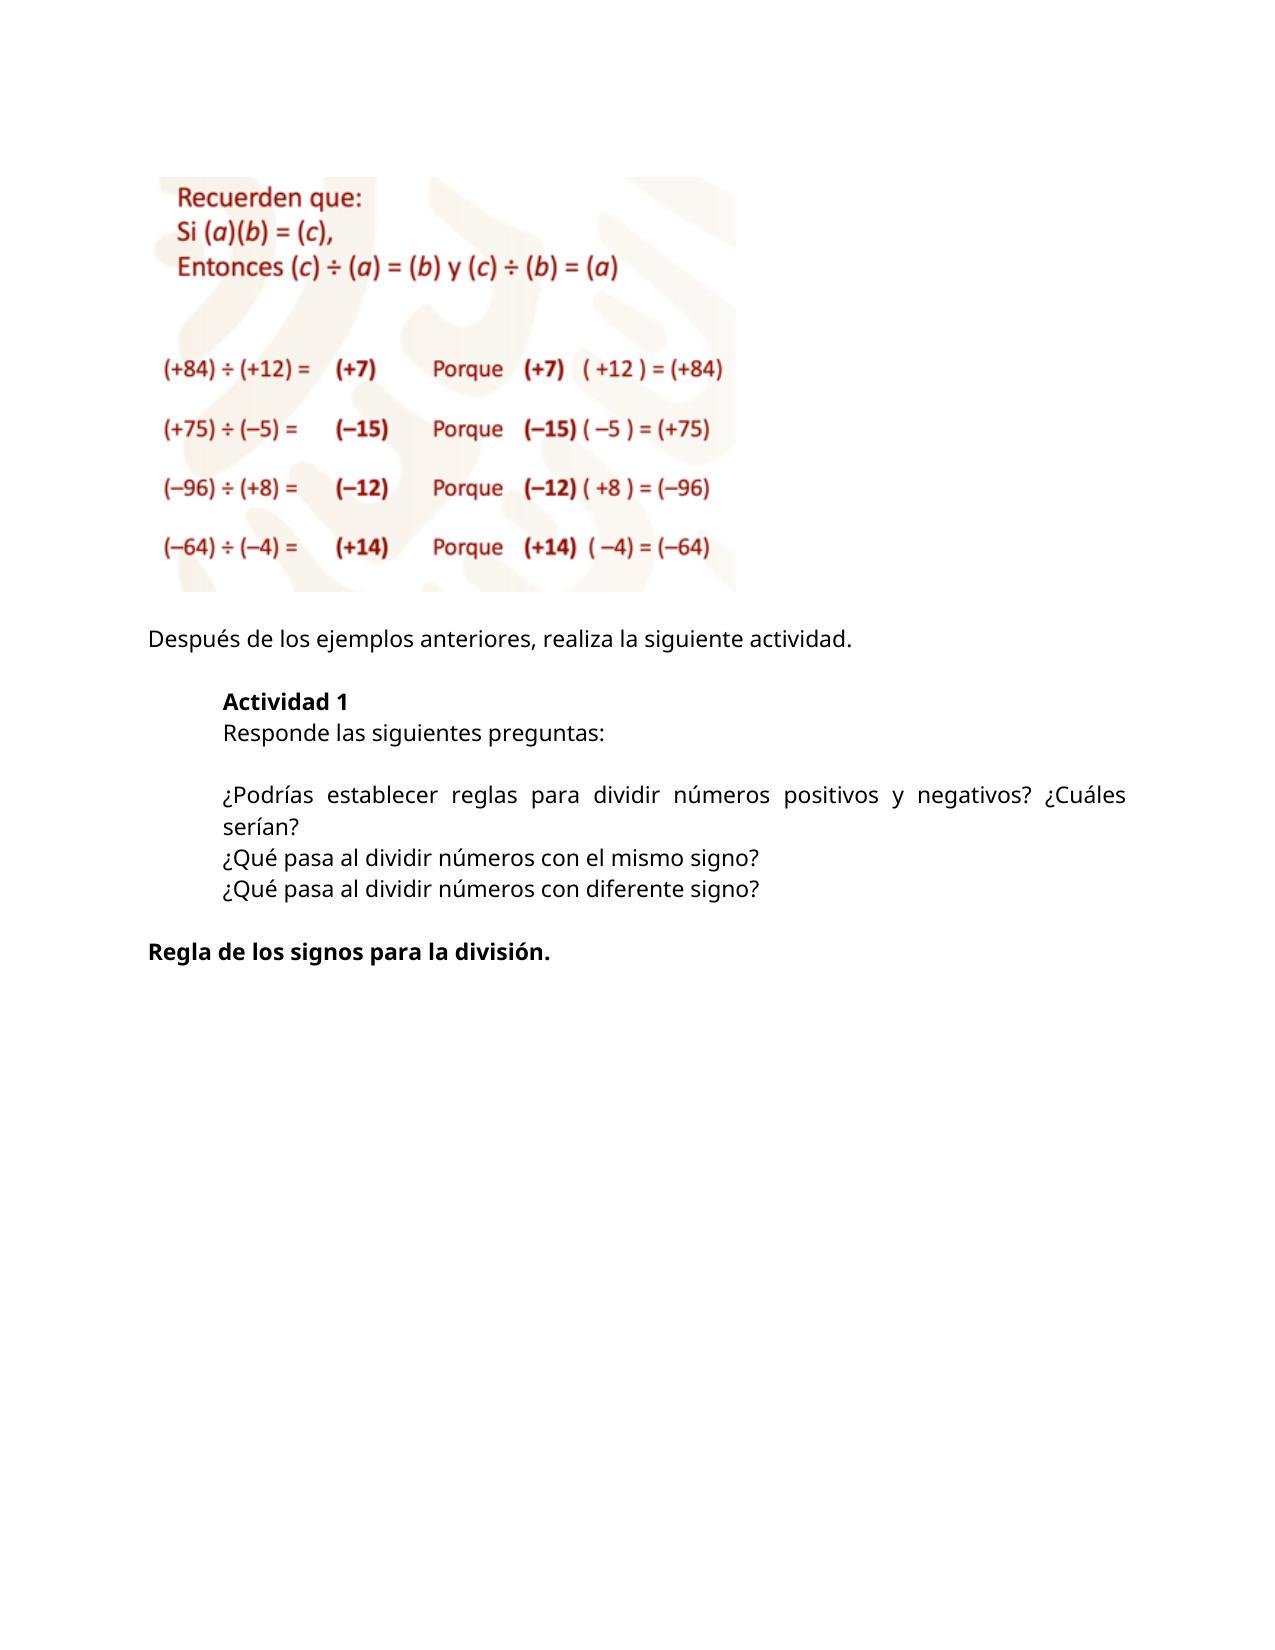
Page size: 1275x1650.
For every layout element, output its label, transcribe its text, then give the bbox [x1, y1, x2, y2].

list Responde las siguientes preguntas: [223, 717, 1127, 748]
list ¿Podrías establecer reglas para dividir números positivos y negativos? ¿Cuáles serían? [223, 779, 1127, 842]
list ¿Qué pasa al dividir números con el mismo signo? [223, 842, 1127, 873]
picture [147, 177, 737, 592]
text Regla de los signos para la división. [148, 935, 1127, 967]
list ¿Qué pasa al dividir números con diferente signo? [223, 873, 1127, 904]
list Actividad 1 [223, 685, 1127, 717]
text Después de los ejemplos anteriores, realiza la siguiente actividad. [148, 623, 1127, 654]
